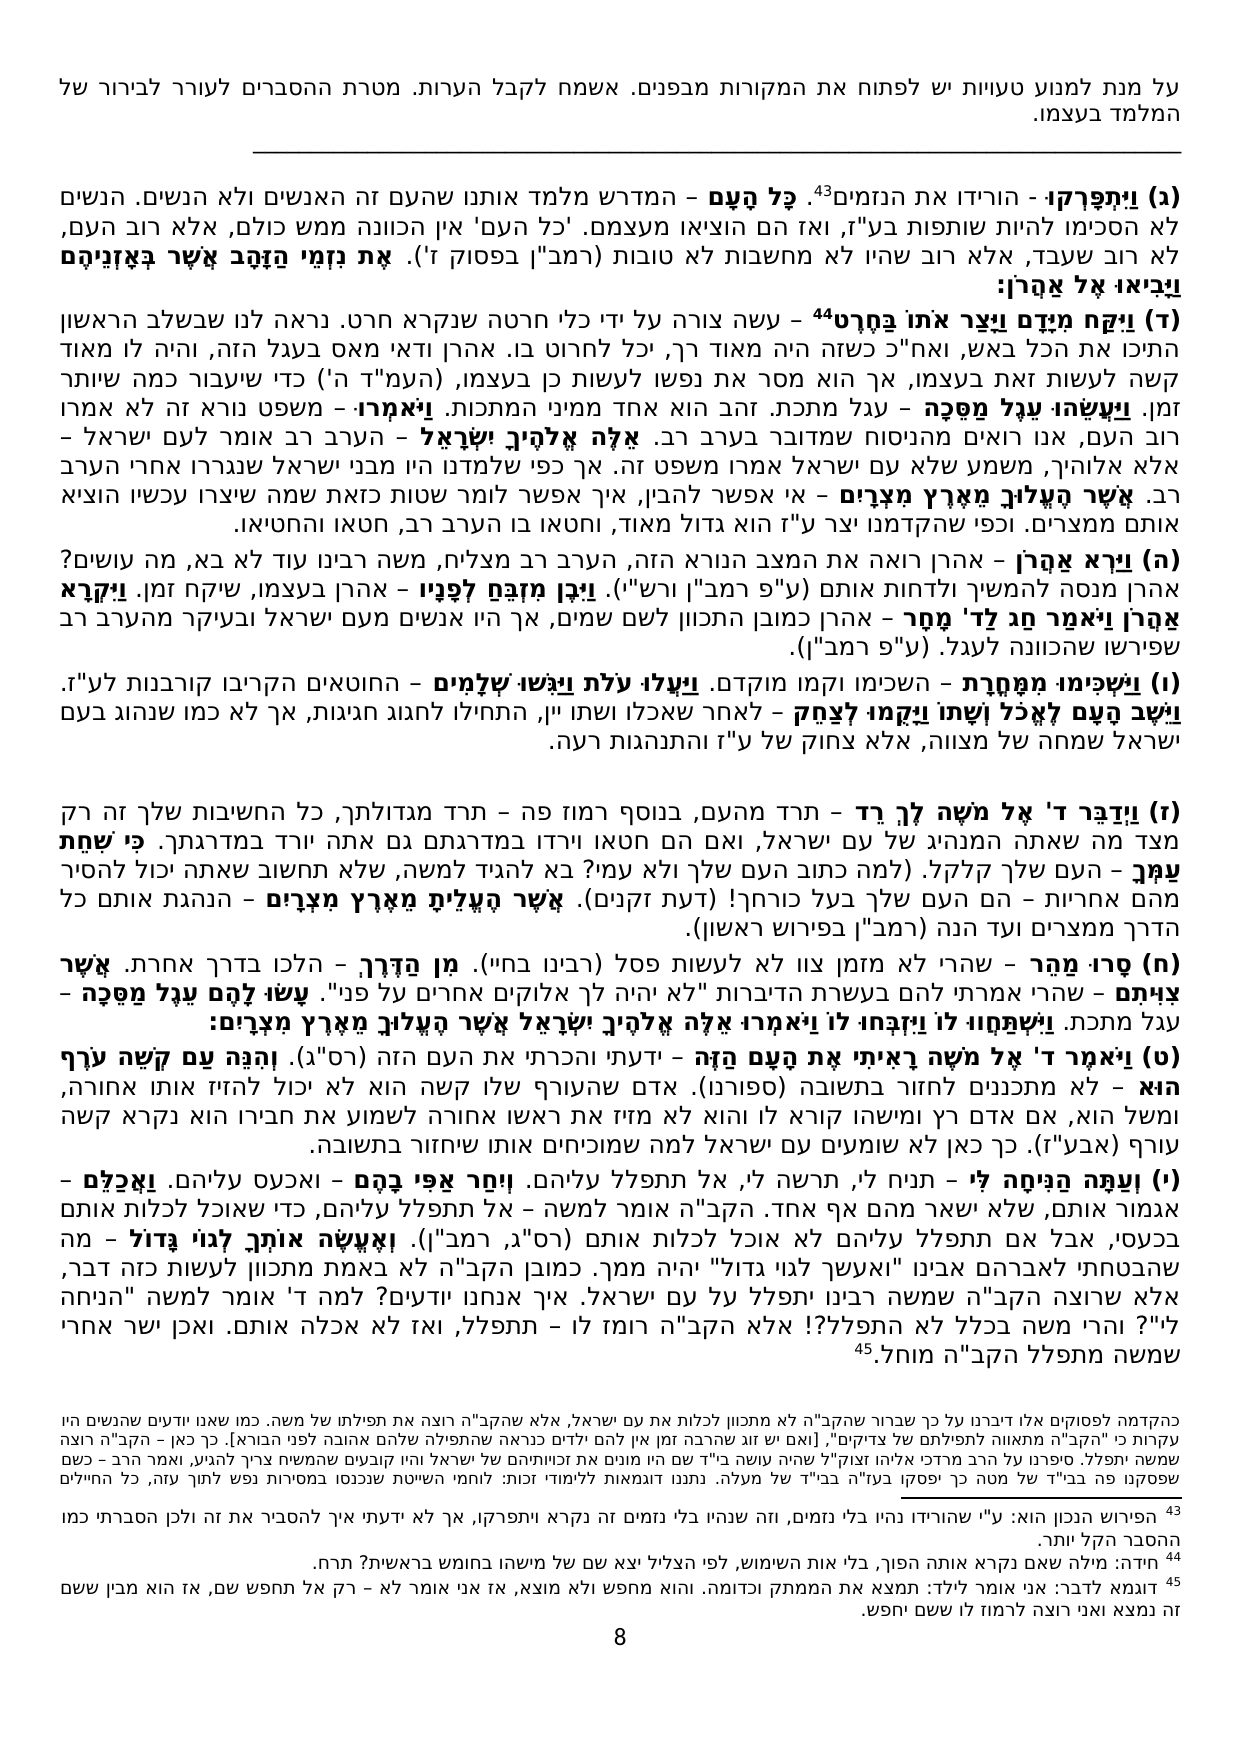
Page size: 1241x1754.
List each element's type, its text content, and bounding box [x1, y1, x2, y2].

text (ז) וַיְדַבֵּר ד' אֶל מֹשֶׁה לֶךְ רֵד – תרד מהעם, בנוסף רמוז פה – תרד מגדולתך, כל החשיבות שלך זה רק מצד מה שאתה המנהיג של עם ישראל, ואם הם חטאו וירדו במדרגתם גם אתה יורד במדרגתך. כִּי שִׁחֵת עַמְּךָ – העם שלך קלקל. (למה כתוב העם שלך ולא עמי? בא להגיד למשה, שלא תחשוב שאתה יכול להסיר מהם אחריות – הם העם שלך בעל כורחך! (דעת זקנים). אֲשֶׁר הֶעֱלֵיתָ מֵאֶרֶץ מִצְרָיִם – הנהגת אותם כל הדרך ממצרים ועד הנה (רמב"ן בפירוש ראשון). [59, 797, 1181, 943]
text (י) וְעַתָּה הַנִּיחָה לִּי – תניח לי, תרשה לי, אל תתפלל עליהם. וְיִחַר אַפִּי בָהֶם – ואכעס עליהם. וַאֲכַלֵּם – אגמור אותם, שלא ישאר מהם אף אחד. הקב"ה אומר למשה – אל תתפלל עליהם, כדי שאוכל לכלות אותם בכעסי, אבל אם תתפלל עליהם לא אוכל לכלות אותם (רס"ג, רמב"ן). וְאֶעֱשֶׂה אוֹתְךָ לְגוֹי גָּדוֹל – מה שהבטחתי לאברהם אבינו "ואעשך לגוי גדול" יהיה ממך. כמובן הקב"ה לא באמת מתכוון לעשות כזה דבר, אלא שרוצה הקב"ה שמשה רבינו יתפלל על עם ישראל. איך אנחנו יודעים? למה ד' אומר למשה "הניחה לי"? והרי משה בכלל לא התפלל?! אלא הקב"ה רומז לו – תתפלל, ואז לא אכלה אותם. ואכן ישר אחרי שמשה מתפלל הקב"ה מוחל. [59, 1166, 1181, 1370]
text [59, 1411, 1181, 1488]
text (ג) וַיִּתְפָּרְקוּ - הורידו את הנזמים. כָּל הָעָם – המדרש מלמד אותנו שהעם זה האנשים ולא הנשים. הנשים לא הסכימו להיות שותפות בע"ז, ואז הם הוציאו מעצמם. 'כל העם' אין הכוונה ממש כולם, אלא רוב העם, לא רוב שעבד, אלא רוב שהיו לא מחשבות לא טובות (רמב"ן בפסוק ז'). אֶת נִזְמֵי הַזָּהָב אֲשֶׁר בְּאָזְנֵיהֶם וַיָּבִיאוּ אֶל אַהֲרֹן: [59, 183, 1181, 299]
text (ח) סָרוּ מַהֵר – שהרי לא מזמן צוו לא לעשות פסל (רבינו בחיי). מִן הַדֶּרֶךְ – הלכו בדרך אחרת. אֲשֶׁר צִוִּיתִם – שהרי אמרתי להם בעשרת הדיברות "לא יהיה לך אלוקים אחרים על פני". עָשׂוּ לָהֶם עֵגֶל מַסֵּכָה – עגל מתכת. וַיִּשְׁתַּחֲווּ לוֹ וַיִּזְבְּחוּ לוֹ וַיֹּאמְרוּ אֵלֶּה אֱלֹהֶיךָ יִשְׂרָאֵל אֲשֶׁר הֶעֱלוּךָ מֵאֶרֶץ מִצְרָיִם: [59, 949, 1181, 1036]
text (ו) וַיַּשְׁכִּימוּ מִמָּחֳרָת – השכימו וקמו מוקדם. וַיַּעֲלוּ עֹלֹת וַיַּגִּשׁוּ שְׁלָמִים – החוטאים הקריבו קורבנות לע"ז. וַיֵּשֶׁב הָעָם לֶאֱכֹל וְשָׁתוֹ וַיָּקֻמוּ לְצַחֵק – לאחר שאכלו ושתו יין, התחילו לחגוג חגיגות, אך לא כמו שנהוג בעם ישראל שמחה של מצווה, אלא צחוק של ע"ז והתנהגות רעה. [59, 668, 1181, 756]
text (ה) וַיַּרְא אַהֲרֹן – אהרן רואה את המצב הנורא הזה, הערב רב מצליח, משה רבינו עוד לא בא, מה עושים? אהרן מנסה להמשיך ולדחות אותם (ע"פ רמב"ן ורש"י). וַיִּבֶן מִזְבֵּחַ לְפָנָיו – אהרן בעצמו, שיקח זמן. וַיִּקְרָא אַהֲרֹן וַיֹּאמַר חַג לַד' מָחָר – אהרן כמובן התכוון לשם שמים, אך היו אנשים מעם ישראל ובעיקר מהערב רב שפירשו שהכוונה לעגל. (ע"פ רמב"ן). [59, 545, 1181, 662]
text (ט) וַיֹּאמֶר ד' אֶל מֹשֶׁה רָאִיתִי אֶת הָעָם הַזֶּה – ידעתי והכרתי את העם הזה (רס"ג). וְהִנֵּה עַם קְשֵׁה עֹרֶף הוּא – לא מתכננים לחזור בתשובה (ספורנו). אדם שהעורף שלו קשה הוא לא יכול להזיז אותו אחורה, ומשל הוא, אם אדם רץ ומישהו קורא לו והוא לא מזיז את ראשו אחורה לשמוע את חבירו הוא נקרא קשה עורף (אבע"ז). כך כאן לא שומעים עם ישראל למה שמוכיחים אותו שיחזור בתשובה. [59, 1043, 1181, 1159]
text (ד) וַיִּקַּח מִיָּדָם וַיָּצַר אֹתוֹ בַּחֶרֶט – עשה צורה על ידי כלי חרטה שנקרא חרט. נראה לנו שבשלב הראשון התיכו את הכל באש, ואח"כ כשזה היה מאוד רך, יכל לחרוט בו. אהרן ודאי מאס בעגל הזה, והיה לו מאוד קשה לעשות זאת בעצמו, אך הוא מסר את נפשו לעשות כן בעצמו, (העמ"ד ה') כדי שיעבור כמה שיותר זמן. וַיַּעֲשֵׂהוּ עֵגֶל מַסֵּכָה – עגל מתכת. זהב הוא אחד ממיני המתכות. וַיֹּאמְרוּ – משפט נורא זה לא אמרו רוב העם, אנו רואים מהניסוח שמדובר בערב רב. אֵלֶּה אֱלֹהֶיךָ יִשְׂרָאֵל – הערב רב אומר לעם ישראל – אלא אלוהיך, משמע שלא עם ישראל אמרו משפט זה. אך כפי שלמדנו היו מבני ישראל שנגררו אחרי הערב רב. אֲשֶׁר הֶעֱלוּךָ מֵאֶרֶץ מִצְרָיִם – אי אפשר להבין, איך אפשר לומר שטות כזאת שמה שיצרו עכשיו הוציא אותם ממצרים. וכפי שהקדמנו יצר ע"ז הוא גדול מאוד, וחטאו בו הערב רב, חטאו והחטיאו. [59, 306, 1181, 539]
